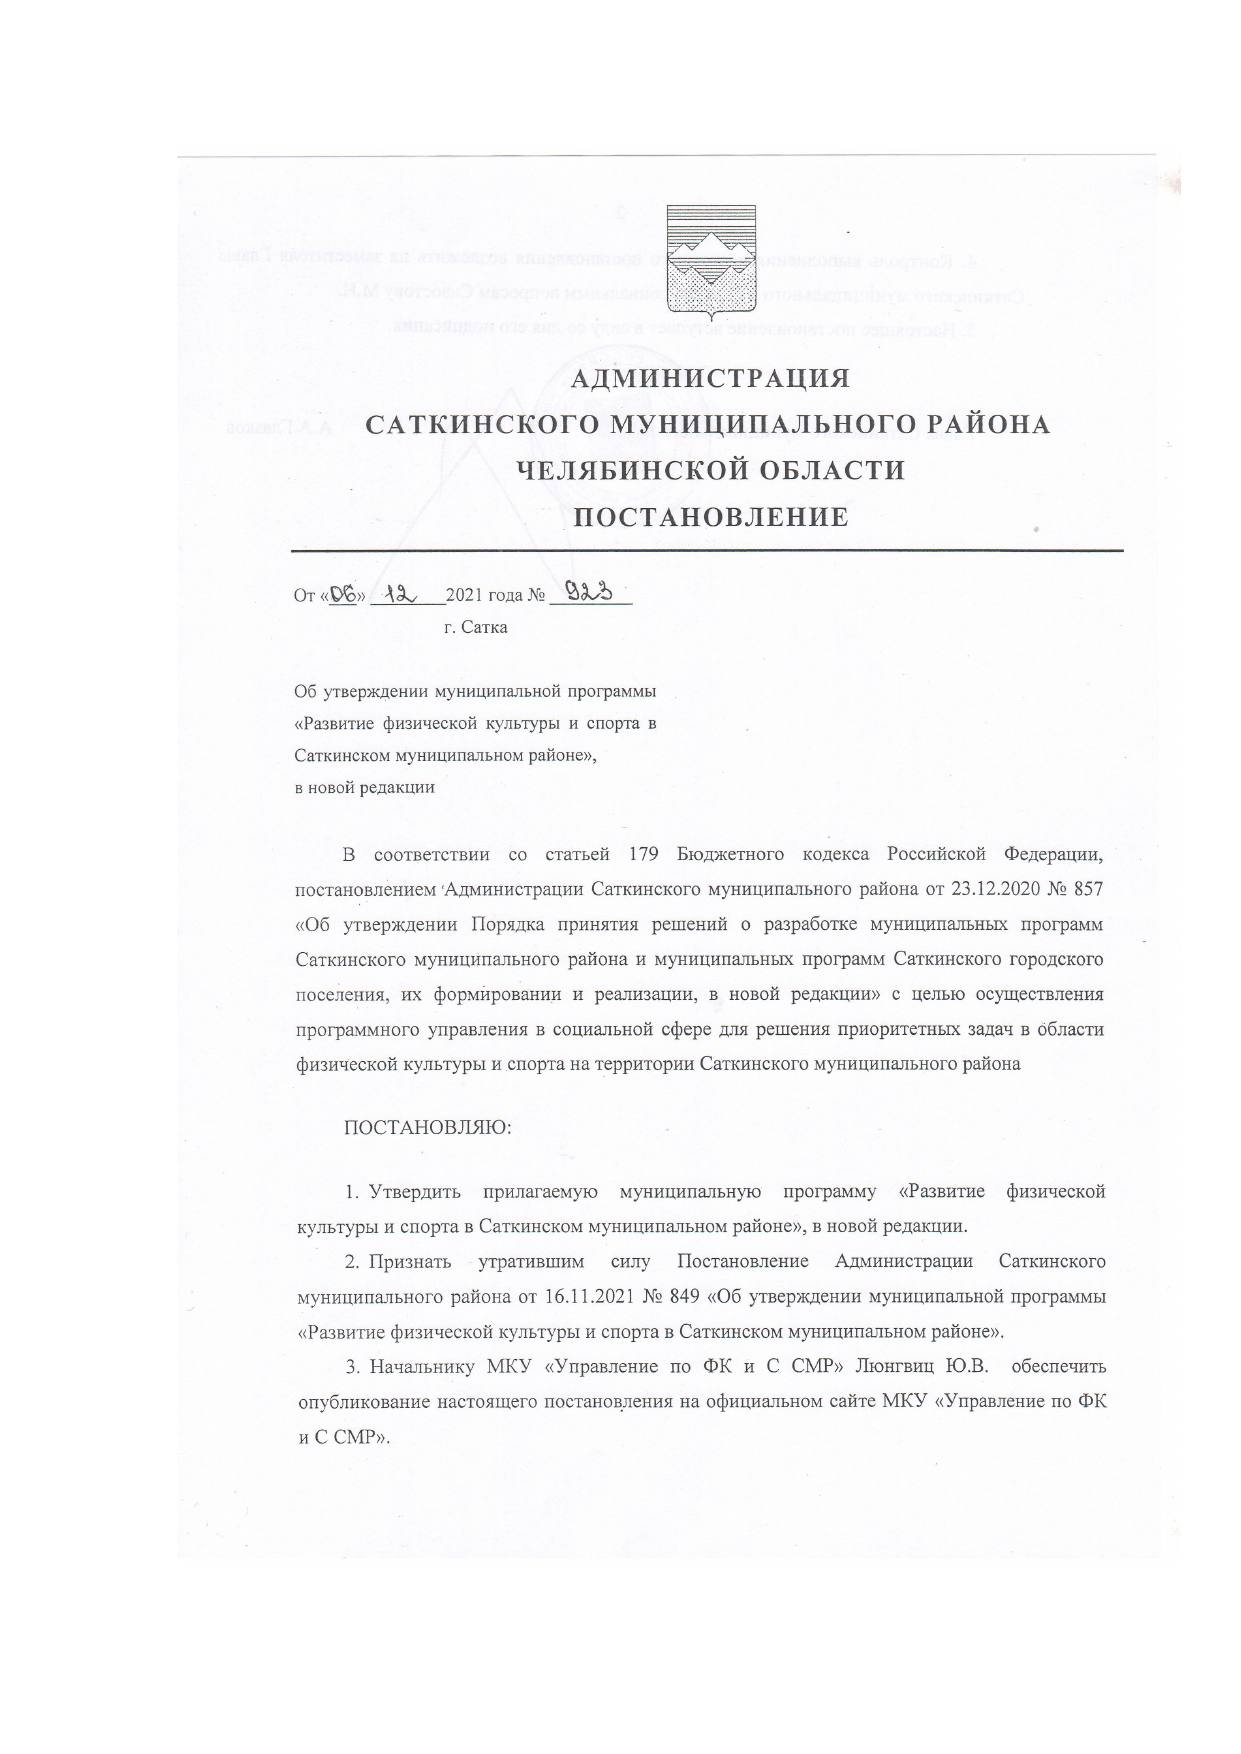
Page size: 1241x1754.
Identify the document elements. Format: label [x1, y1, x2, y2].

picture [177, 144, 1182, 1565]
